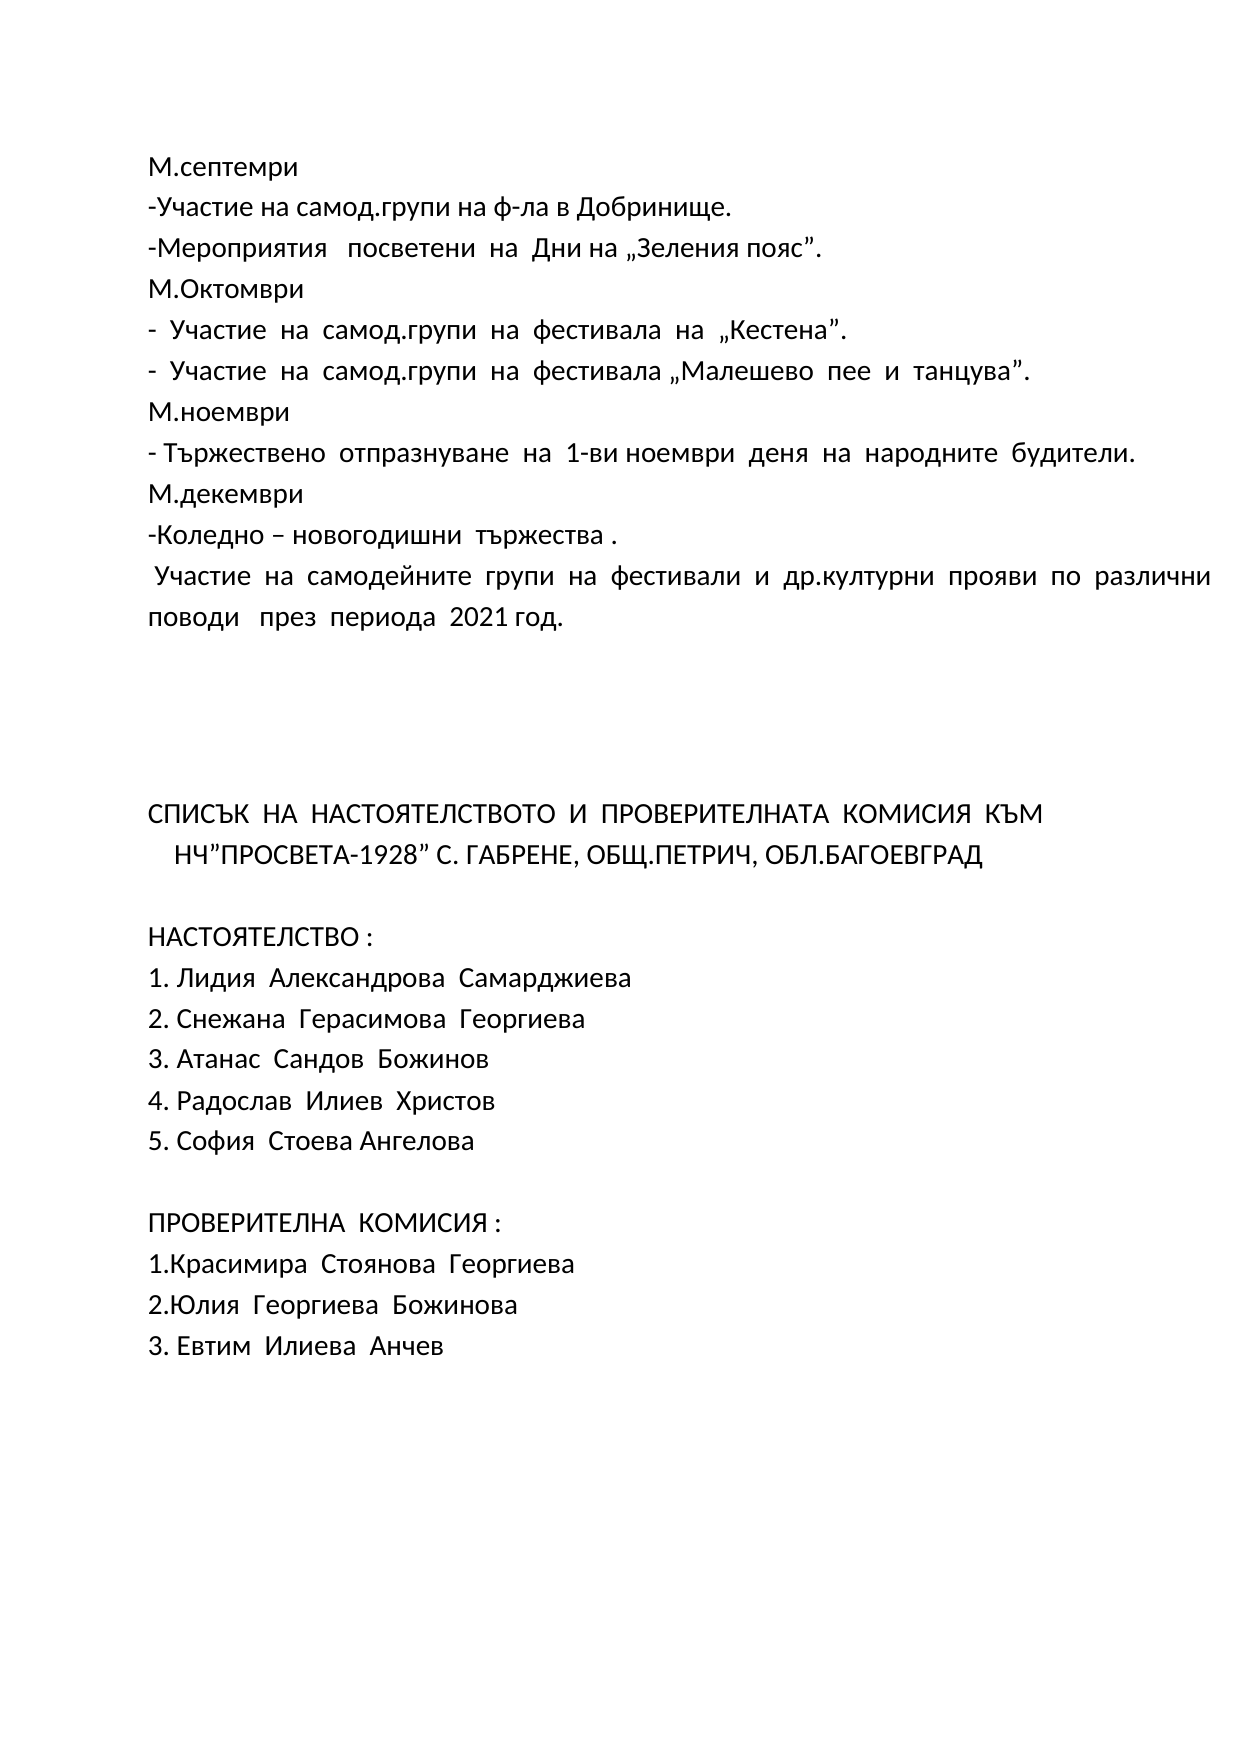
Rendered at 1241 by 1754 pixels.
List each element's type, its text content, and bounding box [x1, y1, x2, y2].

text -Коледно – новогодишни тържества . [148, 516, 1240, 552]
text М.септемри [148, 148, 1240, 183]
text М.ноември [148, 393, 1240, 429]
text - Участие на самод.групи на фестивала на „Кестена”. [148, 311, 1240, 347]
text Участие на самодейните групи на фестивали и др.културни прояви по различни [148, 557, 1240, 593]
text НЧ”ПРОСВЕТА-1928” С. ГАБРЕНЕ, ОБЩ.ПЕТРИЧ, ОБЛ.БАГОЕВГРАД [148, 836, 1240, 872]
text 4. Радослав Илиев Христов [148, 1082, 1240, 1117]
text 3. Атанас Сандов Божинов [148, 1041, 1240, 1076]
text - Участие на самод.групи на фестивала „Малешево пее и танцува”. [148, 352, 1240, 388]
text 5. София Стоева Ангелова [148, 1122, 1240, 1158]
text 1.Красимира Стоянова Георгиева [148, 1245, 1240, 1281]
text -Мероприятия посветени на Дни на „Зеления пояс”. [148, 229, 1240, 265]
text - Тържествено отпразнуване на 1-ви ноември деня на народните будители. [148, 434, 1240, 470]
text М.декември [148, 475, 1240, 511]
text 3. Евтим Илиева Анчев [148, 1327, 1240, 1363]
text ПРОВЕРИТЕЛНА КОМИСИЯ : [148, 1204, 1240, 1240]
text 2. Снежана Герасимова Георгиева [148, 1000, 1240, 1035]
text 1. Лидия Александрова Самарджиева [148, 959, 1240, 994]
text СПИСЪК НА НАСТОЯТЕЛСТВОТО И ПРОВЕРИТЕЛНАТА КОМИСИЯ КЪМ [148, 795, 1240, 831]
text поводи през периода 2021 год. [148, 598, 1240, 633]
text НАСТОЯТЕЛСТВО : [148, 918, 1240, 953]
text -Участие на самод.групи на ф-ла в Добринище. [148, 188, 1240, 224]
text М.Октомври [148, 270, 1240, 306]
text 2.Юлия Георгиева Божинова [148, 1286, 1240, 1322]
